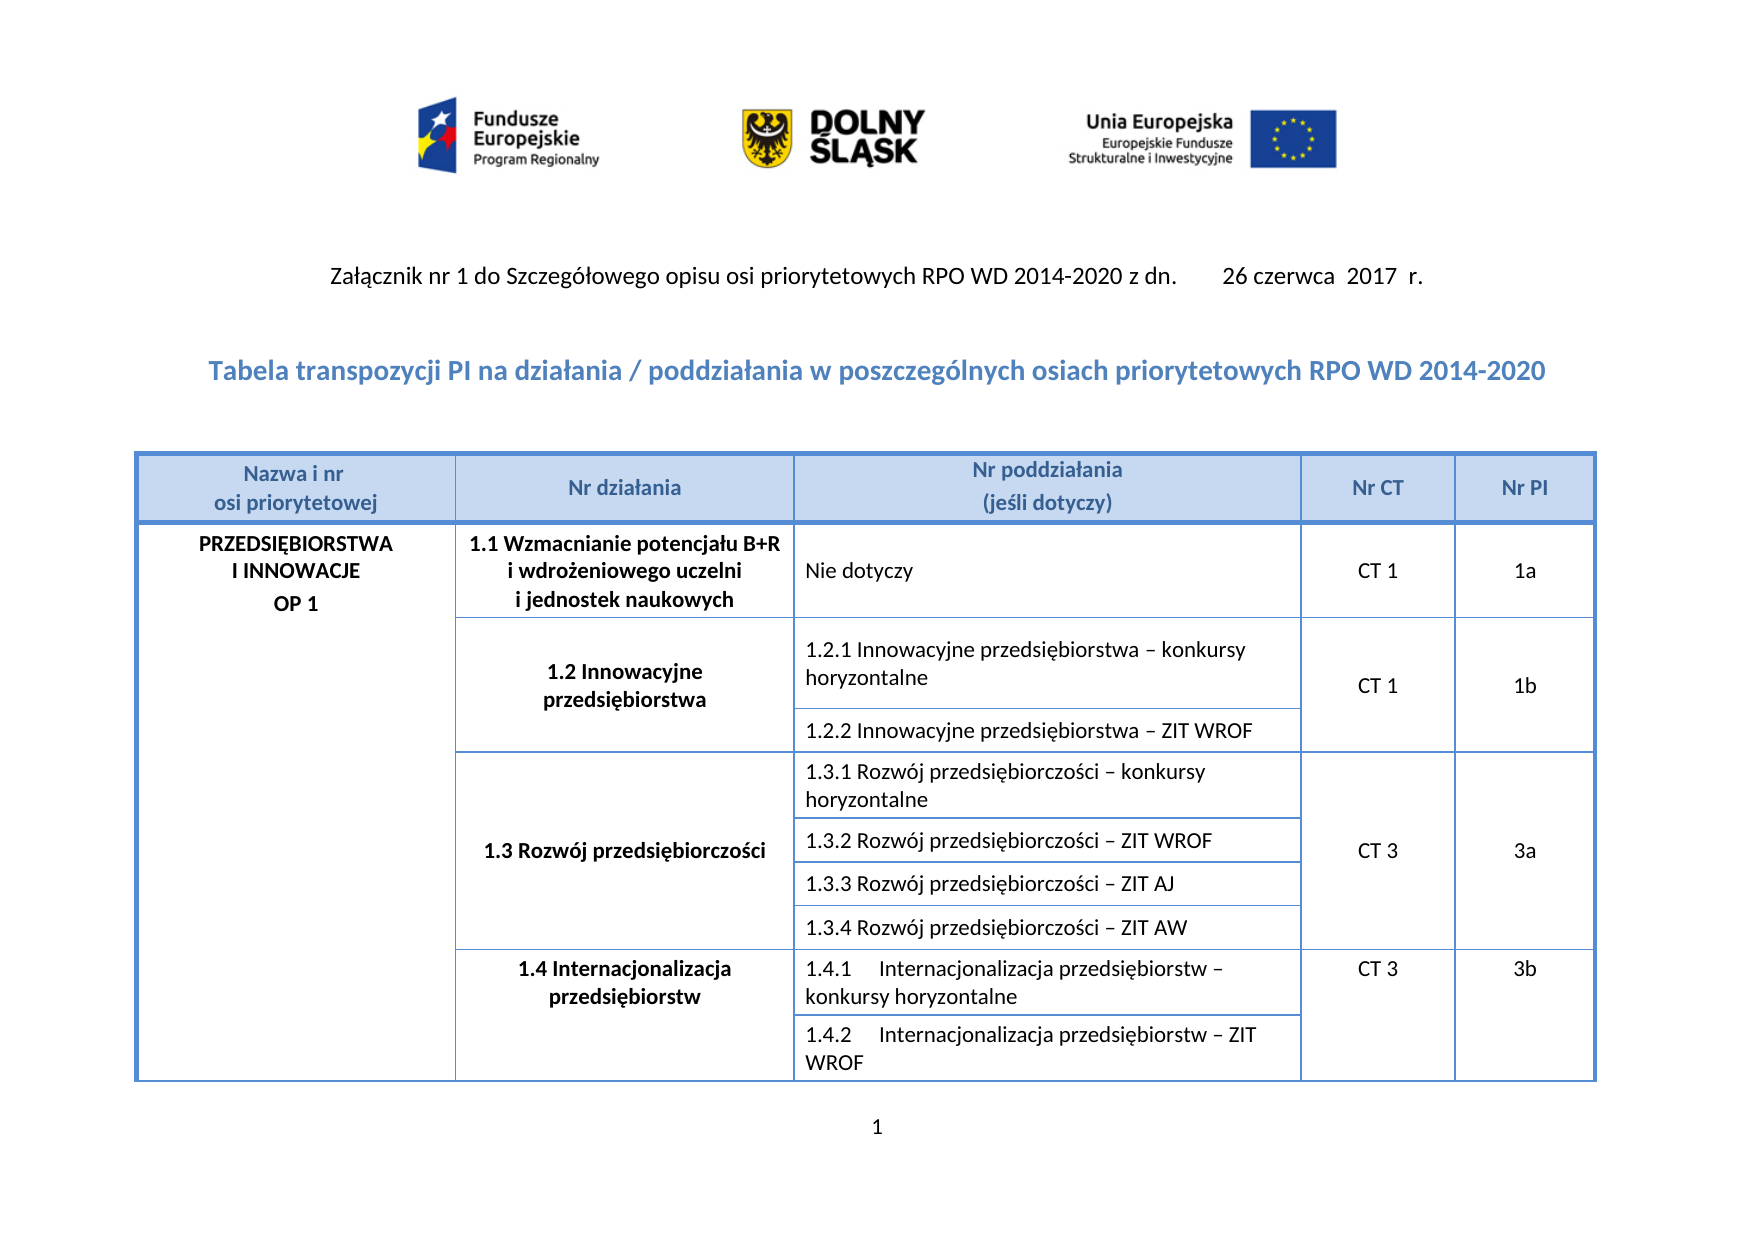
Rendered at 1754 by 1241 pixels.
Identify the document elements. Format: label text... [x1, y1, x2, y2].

table_cell 1.3.1 Rozwój przedsiębiorczości – konkursy horyzontalne [795, 753, 1300, 817]
table_cell 1.3 Rozwój przedsiębiorczości [456, 753, 793, 948]
table_cell PRZEDSIĘBIORSTWA I INNOWACJE OP 1 [139, 525, 455, 1080]
table_cell 3b [1456, 950, 1593, 1080]
table_cell 1.2 Innowacyjne przedsiębiorstwa [456, 618, 793, 751]
table_header Nr CT [1302, 456, 1454, 520]
table_cell 1.3.3 Rozwój przedsiębiorczości – ZIT AJ [795, 863, 1300, 905]
table_header Nr działania [456, 456, 793, 520]
table_cell 1b [1456, 618, 1593, 751]
table_cell 3a [1456, 753, 1593, 948]
table_cell 1.4.2 Internacjonalizacja przedsiębiorstw – ZIT WROF [795, 1016, 1300, 1080]
table_header Nazwa i nr osi priorytetowej [139, 456, 455, 520]
table_cell 1.4 Internacjonalizacja przedsiębiorstw [456, 950, 793, 1080]
table_cell 1.3.4 Rozwój przedsiębiorczości – ZIT AW [795, 906, 1300, 948]
table_cell Nie dotyczy [795, 525, 1300, 617]
table_cell CT 1 [1302, 525, 1454, 617]
table_cell CT 3 [1302, 753, 1454, 948]
text Załącznik nr 1 do Szczegółowego opisu osi priorytetowych RPO WD 2014-2020 z dn. 26 czerwca 2017 r. [148, 260, 1606, 291]
table_cell 1.2.1 Innowacyjne przedsiębiorstwa – konkursy horyzontalne [795, 618, 1300, 707]
table_cell 1a [1456, 525, 1593, 617]
table_cell 1.2.2 Innowacyjne przedsiębiorstwa – ZIT WROF [795, 709, 1300, 751]
table_cell CT 3 [1302, 950, 1454, 1080]
table_header Nr PI [1456, 456, 1593, 520]
picture [404, 88, 1350, 203]
table_cell CT 1 [1302, 618, 1454, 751]
table_header Nr poddziałania (jeśli dotyczy) [795, 456, 1300, 520]
table_cell 1.1 Wzmacnianie potencjału B+R i wdrożeniowego uczelni i jednostek naukowych [456, 525, 793, 617]
table_cell 1.3.2 Rozwój przedsiębiorczości – ZIT WROF [795, 819, 1300, 861]
text Tabela transpozycji PI na działania / poddziałania w poszczególnych osiach priorytetowych RPO WD 2014-2020 [148, 352, 1606, 387]
table_cell 1.4.1 Internacjonalizacja przedsiębiorstw – konkursy horyzontalne [795, 950, 1300, 1014]
